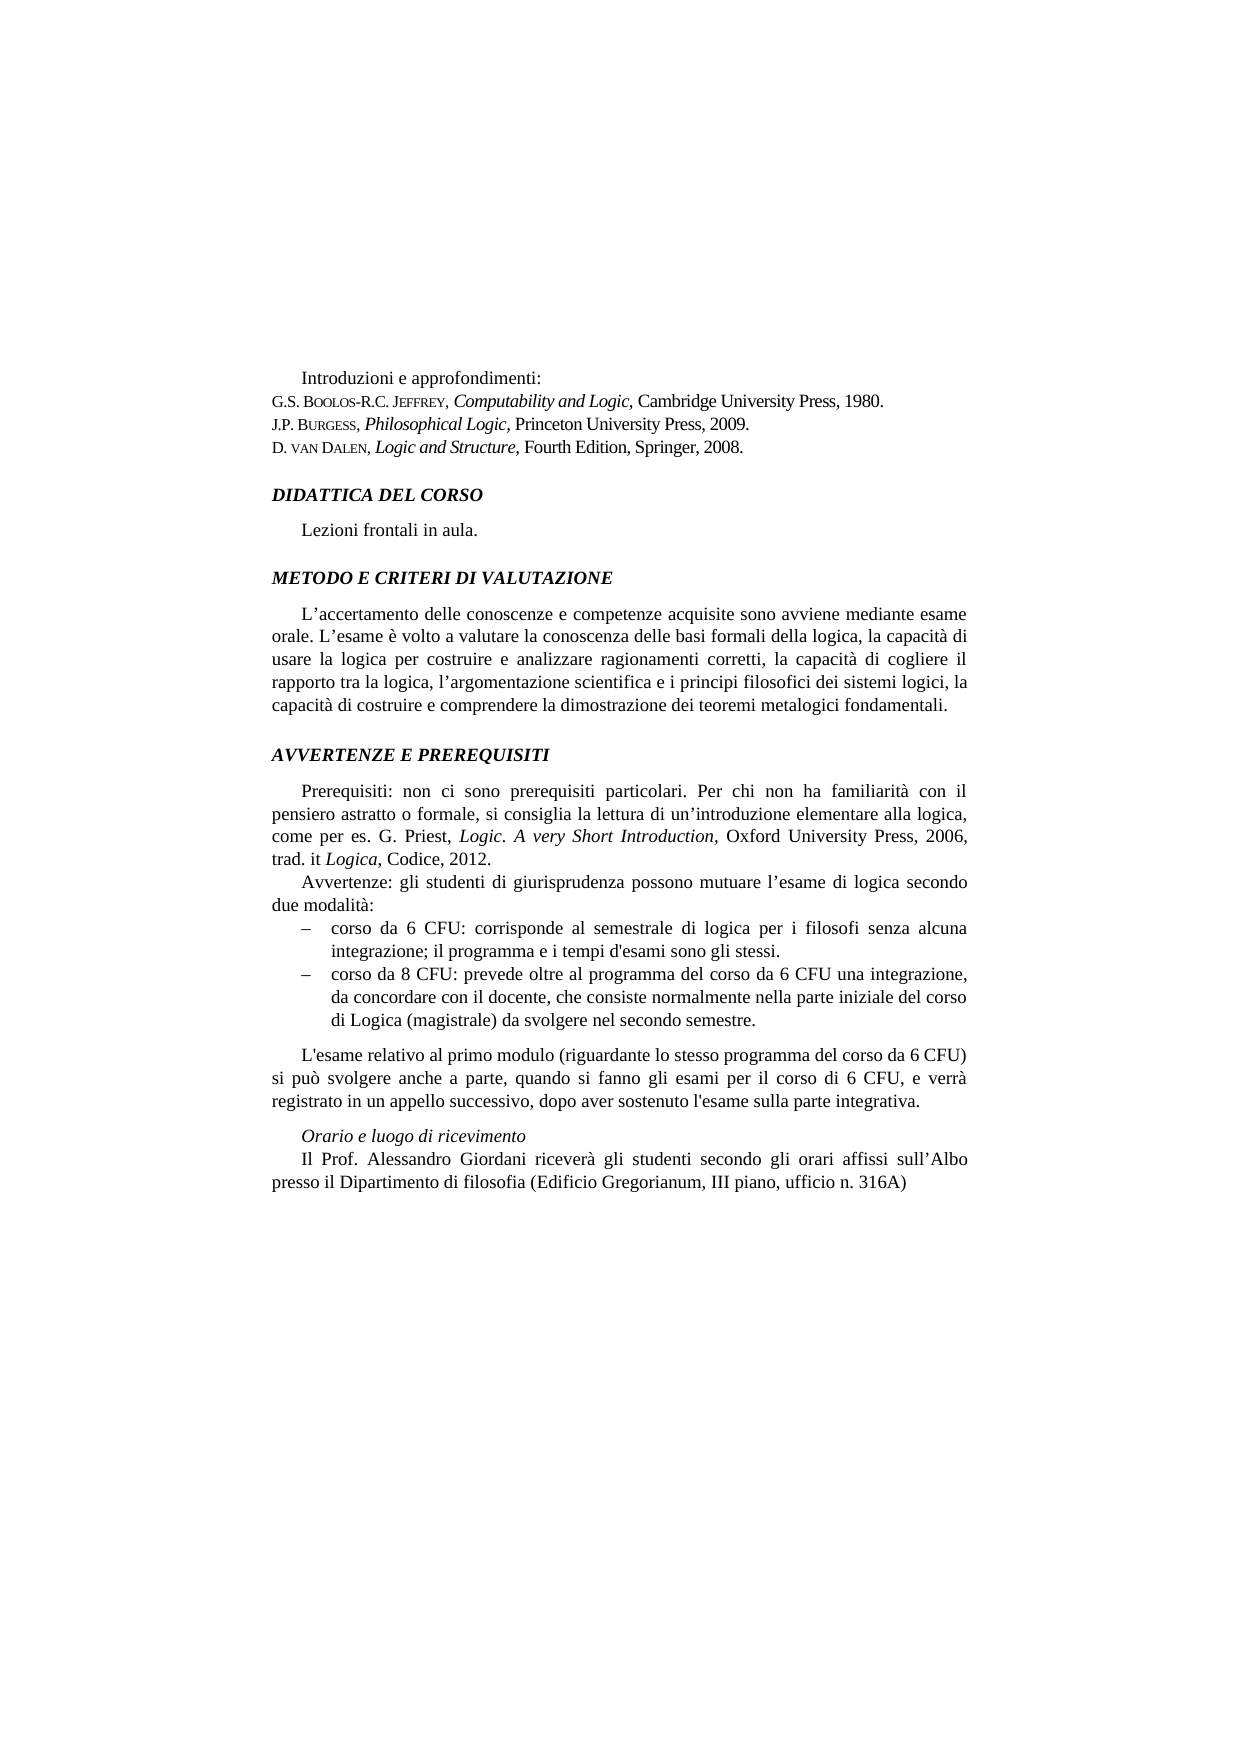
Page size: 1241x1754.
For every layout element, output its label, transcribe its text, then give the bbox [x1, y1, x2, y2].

text Avvertenze: gli studenti di giurisprudenza possono mutuare l’esame di logica secondo due modalità: [272, 870, 968, 916]
text Prerequisiti: non ci sono prerequisiti particolari. Per chi non ha familiarità con il pensiero astratto o formale, si consiglia la lettura di un’introduzione elementare alla logica, come per es. G. Priest, Logic. A very Short Introduction, Oxford University Press, 2006, trad. it Logica, Codice, 2012. [272, 779, 968, 870]
text L'esame relativo al primo modulo (riguardante lo stesso programma del corso da 6 CFU) si può svolgere anche a parte, quando si fanno gli esami per il corso di 6 CFU, e verrà registrato in un appello successivo, dopo aver sostenuto l'esame sulla parte integrativa. [272, 1043, 968, 1112]
text Orario e luogo di ricevimento [272, 1124, 968, 1147]
text Lezioni frontali in aula. [272, 518, 968, 541]
text – corso da 8 CFU: prevede oltre al programma del corso da 6 CFU una integrazione, da concordare con il docente, che consiste normalmente nella parte iniziale del corso di Logica (magistrale) da svolgere nel secondo semestre. [301, 962, 968, 1031]
text Il Prof. Alessandro Giordani riceverà gli studenti secondo gli orari affissi sull’Albo presso il Dipartimento di filosofia (Edificio Gregorianum, III piano, ufficio n. 316A) [272, 1147, 968, 1193]
text DIDATTICA DEL CORSO [272, 483, 968, 506]
text AVVERTENZE E PREREQUISITI [272, 741, 968, 766]
text – corso da 6 CFU: corrisponde al semestrale di logica per i filosofi senza alcuna integrazione; il programma e i tempi d'esami sono gli stessi. [301, 916, 968, 962]
text D. van Dalen, Logic and Structure, Fourth Edition, Springer, 2008. [272, 435, 968, 458]
text G.S. Boolos-R.C. Jeffrey, Computability and Logic, Cambridge University Press, 1980. [272, 389, 968, 412]
text J.P. Burgess, Philosophical Logic, Princeton University Press, 2009. [272, 412, 968, 435]
text L’accertamento delle conoscenze e competenze acquisite sono avviene mediante esame orale. L’esame è volto a valutare la conoscenza delle basi formali della logica, la capacità di usare la logica per costruire e analizzare ragionamenti corretti, la capacità di cogliere il rapporto tra la logica, l’argomentazione scientifica e i principi filosofici dei sistemi logici, la capacità di costruire e comprendere la dimostrazione dei teoremi metalogici fondamentali. [272, 602, 968, 716]
text Introduzioni e approfondimenti: [301, 366, 968, 389]
text METODO E CRITERI DI VALUTAZIONE [272, 566, 968, 589]
